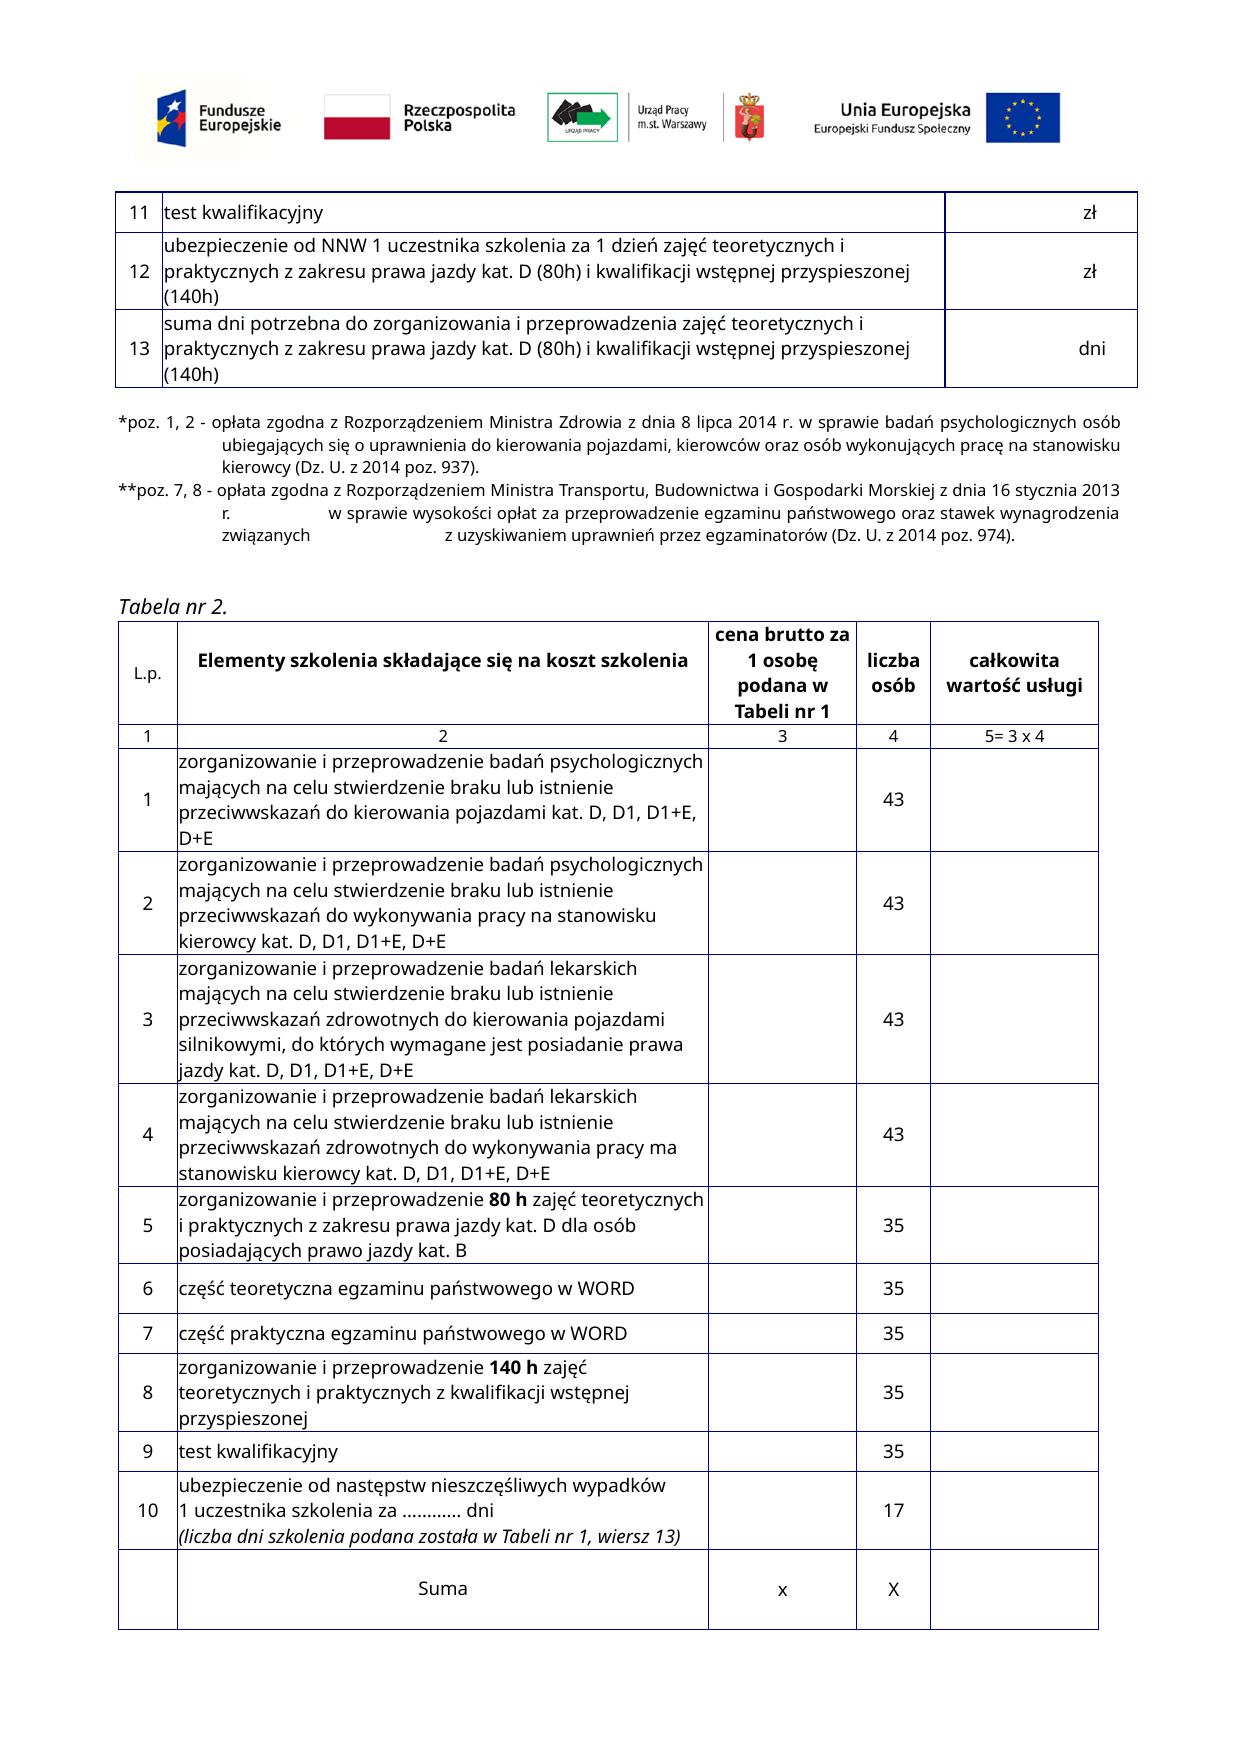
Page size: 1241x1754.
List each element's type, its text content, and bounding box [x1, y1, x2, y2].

table_cell 2 [119, 852, 177, 954]
table_cell [931, 1314, 1098, 1353]
table_header cena brutto za 1 osobę podana w Tabeli nr 1 [709, 622, 856, 724]
picture [118, 73, 1098, 164]
table_cell X [857, 1550, 930, 1628]
table_cell 35 [857, 1432, 930, 1471]
table_cell [709, 749, 856, 851]
table_cell 6 [119, 1264, 177, 1313]
table_cell [931, 1432, 1098, 1471]
table_cell zorganizowanie i przeprowadzenie 140 h zajęć teoretycznych i praktycznych z kwalifikacji wstępnej przyspieszonej [178, 1354, 708, 1431]
table_cell 35 [857, 1314, 930, 1353]
table_header liczba osób [857, 622, 930, 724]
table_cell test kwalifikacyjny [178, 1432, 708, 1471]
table_cell 4 [119, 1084, 177, 1186]
table_cell zorganizowanie i przeprowadzenie badań psychologicznych mających na celu stwierdzenie braku lub istnienie przeciwwskazań do wykonywania pracy na stanowisku kierowcy kat. D, D1, D1+E, D+E [178, 852, 708, 954]
table_cell [931, 749, 1098, 851]
table_cell Suma [178, 1550, 708, 1628]
table_cell [931, 1550, 1098, 1628]
table_cell 43 [857, 749, 930, 851]
table_cell zorganizowanie i przeprowadzenie 80 h zajęć teoretycznych i praktycznych z zakresu prawa jazdy kat. D dla osób posiadających prawo jazdy kat. B [178, 1187, 708, 1263]
table_cell zł [946, 193, 1137, 232]
table_cell ubezpieczenie od następstw nieszczęśliwych wypadków 1 uczestnika szkolenia za ………… dni (liczba dni szkolenia podana została w Tabeli nr 1, wiersz 13) [178, 1472, 708, 1548]
table_cell [709, 1084, 856, 1186]
table_header L.p. [119, 622, 177, 724]
table_cell 5= 3 x 4 [931, 725, 1098, 747]
table_cell 9 [119, 1432, 177, 1471]
table_cell [931, 1472, 1098, 1548]
table_cell [709, 1354, 856, 1431]
table_cell [709, 1314, 856, 1353]
table_header Elementy szkolenia składające się na koszt szkolenia [178, 622, 708, 724]
table_cell x [709, 1550, 856, 1628]
table_cell 35 [857, 1187, 930, 1263]
text **poz. 7, 8 - opłata zgodna z Rozporządzeniem Ministra Transportu, Budownictwa i Gospodarki Morskiej z dnia 16 stycznia 2013 r. w sprawie wysokości opłat za przeprowadzenie egzaminu państwowego oraz stawek wynagrodzenia związanych z uzyskiwaniem uprawnień przez egzaminatorów (Dz. U. z 2014 poz. 974). [118, 479, 1122, 547]
table_cell dni [946, 310, 1137, 387]
table_cell zorganizowanie i przeprowadzenie badań psychologicznych mających na celu stwierdzenie braku lub istnienie przeciwwskazań do kierowania pojazdami kat. D, D1, D1+E, D+E [178, 749, 708, 851]
table_cell suma dni potrzebna do zorganizowania i przeprowadzenia zajęć teoretycznych i praktycznych z zakresu prawa jazdy kat. D (80h) i kwalifikacji wstępnej przyspieszonej (140h) [163, 310, 944, 387]
table_cell 12 [116, 233, 162, 309]
table_cell [931, 1187, 1098, 1263]
table_cell zł [946, 233, 1137, 309]
table_cell [931, 1354, 1098, 1431]
table_cell 10 [119, 1472, 177, 1548]
text *poz. 1, 2 - opłata zgodna z Rozporządzeniem Ministra Zdrowia z dnia 8 lipca 2014 r. w sprawie badań psychologicznych osób ubiegających się o uprawnienia do kierowania pojazdami, kierowców oraz osób wykonujących pracę na stanowisku kierowcy (Dz. U. z 2014 poz. 937). [118, 411, 1122, 479]
table_cell 8 [119, 1354, 177, 1431]
table_cell ubezpieczenie od NNW 1 uczestnika szkolenia za 1 dzień zajęć teoretycznych i praktycznych z zakresu prawa jazdy kat. D (80h) i kwalifikacji wstępnej przyspieszonej (140h) [163, 233, 944, 309]
table_cell [931, 1264, 1098, 1313]
table_cell [709, 1187, 856, 1263]
table_cell 3 [709, 725, 856, 747]
table_cell część praktyczna egzaminu państwowego w WORD [178, 1314, 708, 1353]
table_cell 1 [119, 749, 177, 851]
table_cell 4 [857, 725, 930, 747]
table_cell część teoretyczna egzaminu państwowego w WORD [178, 1264, 708, 1313]
text Tabela nr 2. [118, 592, 1122, 621]
table_cell 2 [178, 725, 708, 747]
table_cell 43 [857, 1084, 930, 1186]
table_cell [931, 1084, 1098, 1186]
table_cell 7 [119, 1314, 177, 1353]
table_cell [709, 955, 856, 1082]
table_cell 11 [116, 193, 162, 232]
table_cell 35 [857, 1354, 930, 1431]
table_cell [709, 1432, 856, 1471]
table_cell 13 [116, 310, 162, 387]
table_cell 1 [119, 725, 177, 747]
table_cell 3 [119, 955, 177, 1082]
table_header całkowita wartość usługi [931, 622, 1098, 724]
table_cell 43 [857, 955, 930, 1082]
table_cell zorganizowanie i przeprowadzenie badań lekarskich mających na celu stwierdzenie braku lub istnienie przeciwwskazań zdrowotnych do kierowania pojazdami silnikowymi, do których wymagane jest posiadanie prawa jazdy kat. D, D1, D1+E, D+E [178, 955, 708, 1082]
table_cell [709, 852, 856, 954]
table_cell zorganizowanie i przeprowadzenie badań lekarskich mających na celu stwierdzenie braku lub istnienie przeciwwskazań zdrowotnych do wykonywania pracy ma stanowisku kierowcy kat. D, D1, D1+E, D+E [178, 1084, 708, 1186]
table_cell 43 [857, 852, 930, 954]
table_cell 5 [119, 1187, 177, 1263]
table_cell 17 [857, 1472, 930, 1548]
table_cell [709, 1264, 856, 1313]
table_cell test kwalifikacyjny [163, 193, 944, 232]
table_cell 35 [857, 1264, 930, 1313]
table_cell [931, 955, 1098, 1082]
table_cell [709, 1472, 856, 1548]
table_cell [931, 852, 1098, 954]
table_cell [119, 1550, 177, 1628]
